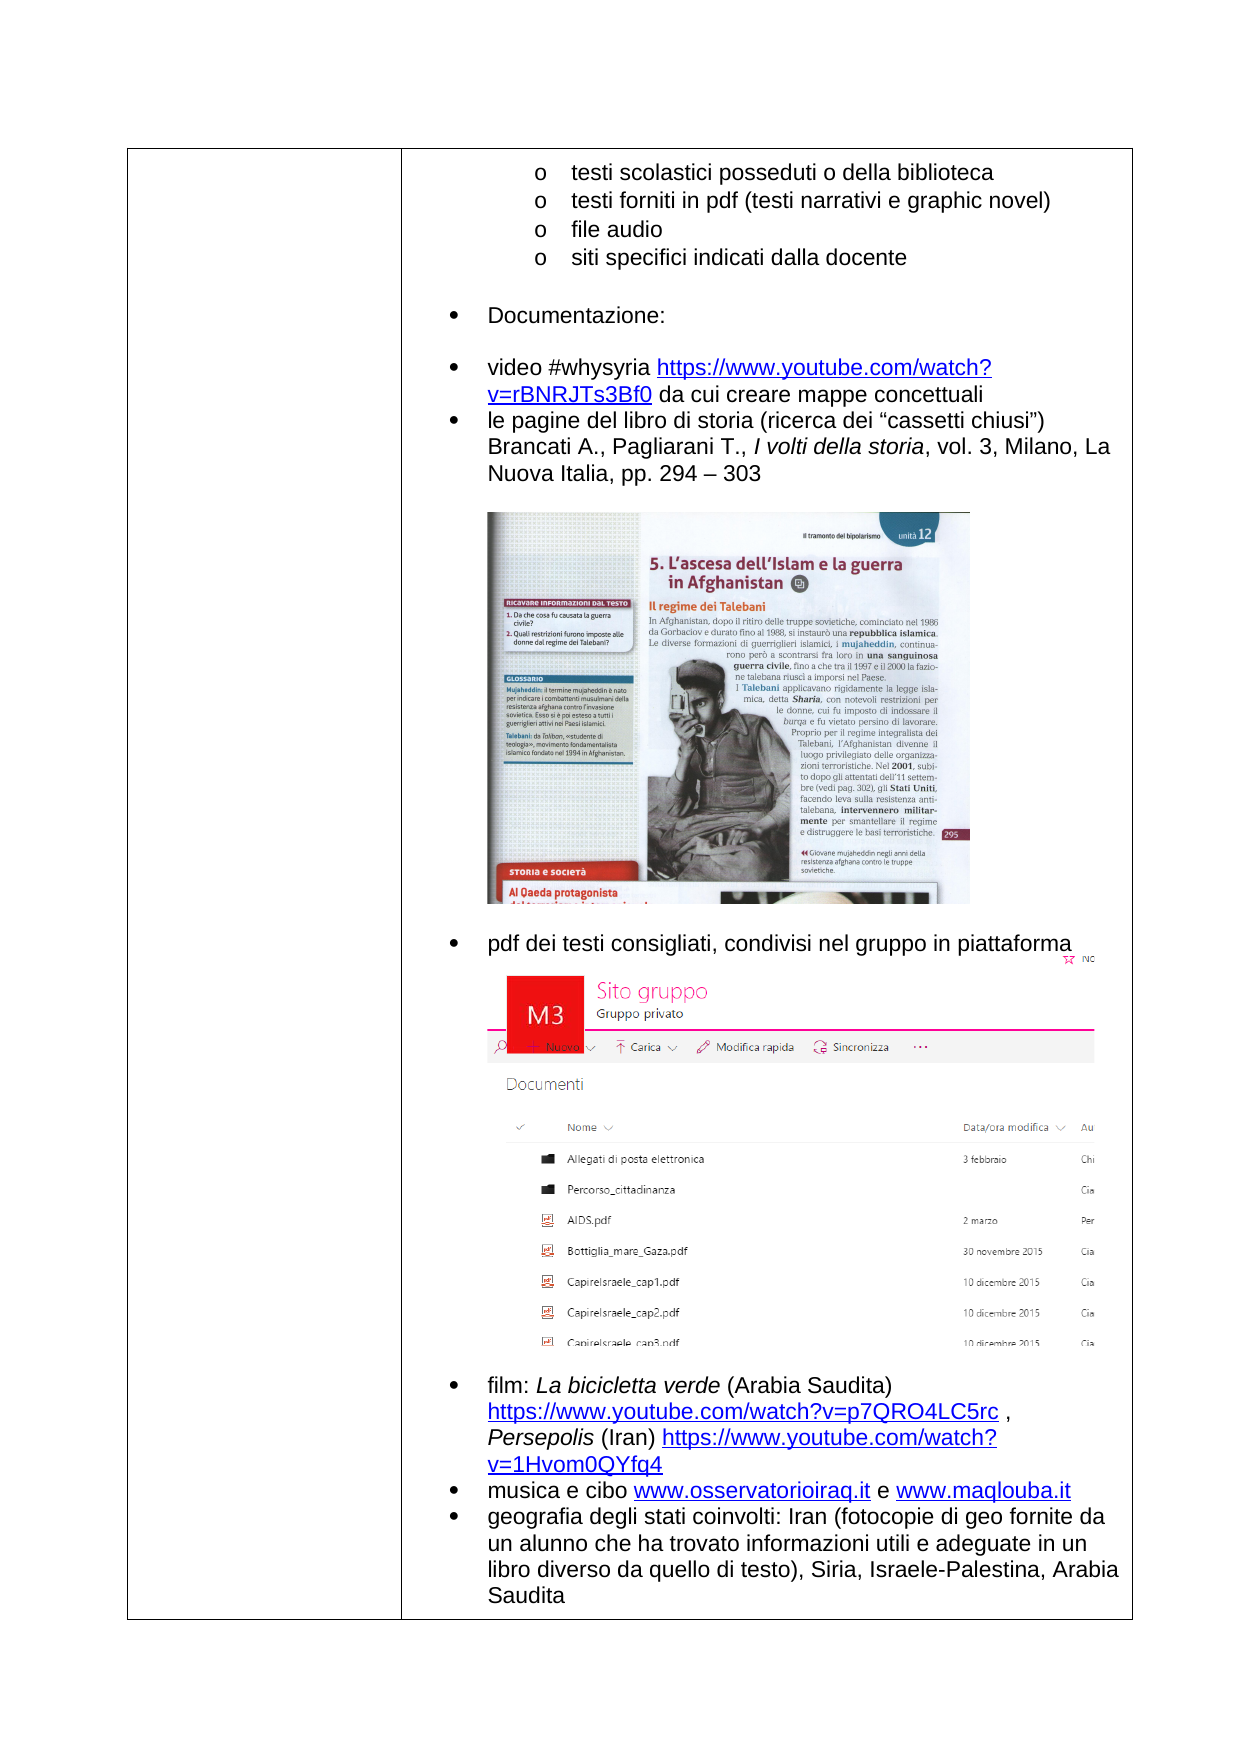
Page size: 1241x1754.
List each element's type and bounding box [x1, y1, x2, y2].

picture [487, 956, 1095, 1346]
table_cell [402, 149, 1132, 1619]
table_cell [128, 149, 401, 1619]
picture [487, 512, 970, 904]
